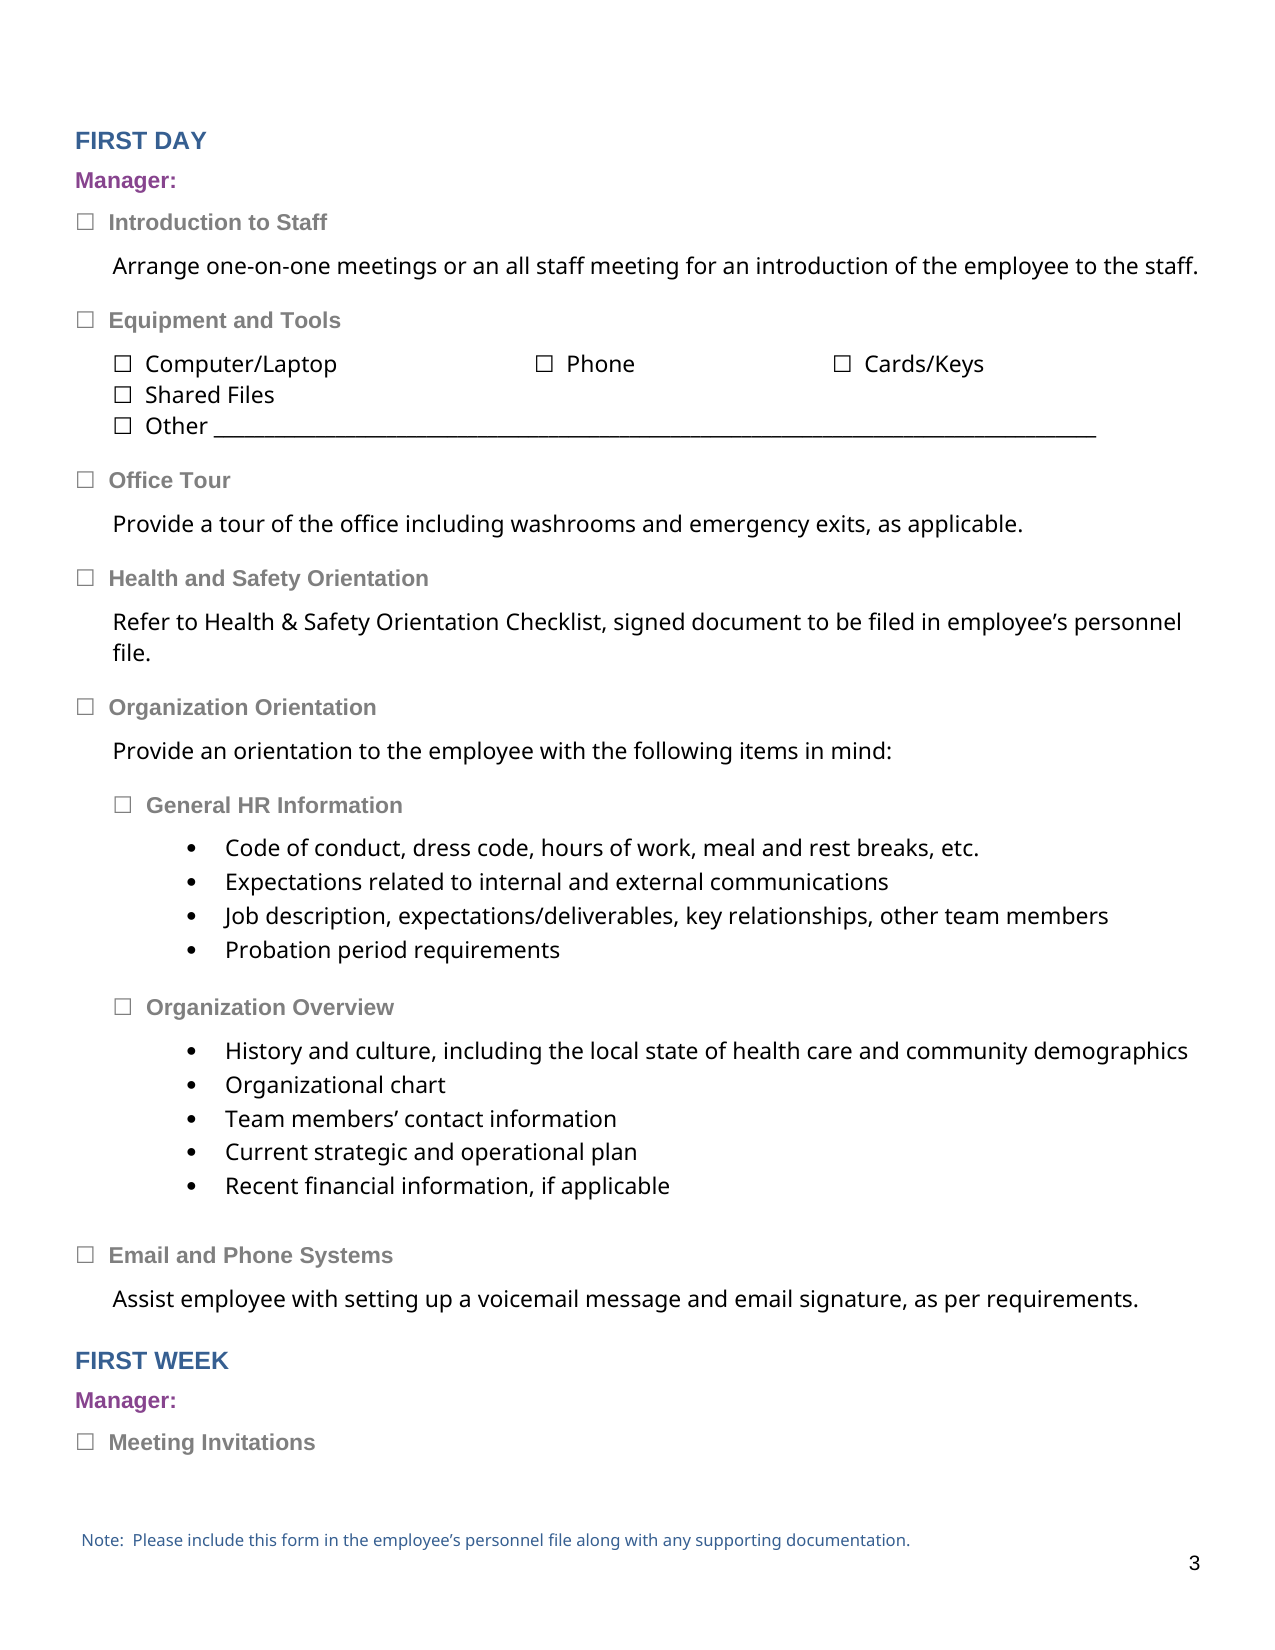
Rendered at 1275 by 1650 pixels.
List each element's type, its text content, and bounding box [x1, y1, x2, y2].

text Health and Safety Orientation [75, 562, 1200, 593]
text Office Tour [75, 464, 1200, 496]
text Equipment and Tools [75, 304, 1200, 335]
list Team members’ contact information [187, 1102, 1200, 1134]
text Provide an orientation to the employee with the following items in mind: [112, 735, 1200, 766]
list Recent financial information, if applicable [187, 1170, 1200, 1201]
list Code of conduct, dress code, hours of work, meal and rest breaks, etc. [187, 832, 1200, 864]
list Expectations related to internal and external communications [187, 866, 1200, 897]
text Computer/Laptop Phone Cards/Keys Shared Files [112, 348, 1200, 410]
list Probation period requirements [187, 934, 1200, 965]
text First Week [75, 1346, 1200, 1374]
list History and culture, including the local state of health care and community demographics [187, 1035, 1200, 1066]
text Email and Phone Systems [75, 1239, 1200, 1270]
text Organization Orientation [75, 691, 1200, 722]
text Assist employee with setting up a voicemail message and email signature, as per requirements. [112, 1283, 1200, 1314]
text Arrange one-on-one meetings or an all staff meeting for an introduction of the employee to the staff. [112, 250, 1200, 281]
text Manager: [75, 167, 1200, 194]
text First Day [75, 126, 1200, 155]
text Meeting Invitations [75, 1426, 1200, 1457]
text Refer to Health & Safety Orientation Checklist, signed document to be filed in employee’s personnel file. [112, 606, 1200, 668]
text Introduction to Staff [75, 206, 1200, 238]
list Current strategic and operational plan [187, 1136, 1200, 1167]
list Organizational chart [187, 1069, 1200, 1100]
text Other _______________________________________________________________________________________ [112, 410, 1200, 442]
list Job description, expectations/deliverables, key relationships, other team members [187, 900, 1200, 931]
text General HR Information [112, 789, 1200, 820]
text Manager: [75, 1387, 1200, 1413]
text Provide a tour of the office including washrooms and emergency exits, as applicable. [112, 508, 1200, 539]
text Organization Overview [112, 991, 1200, 1022]
